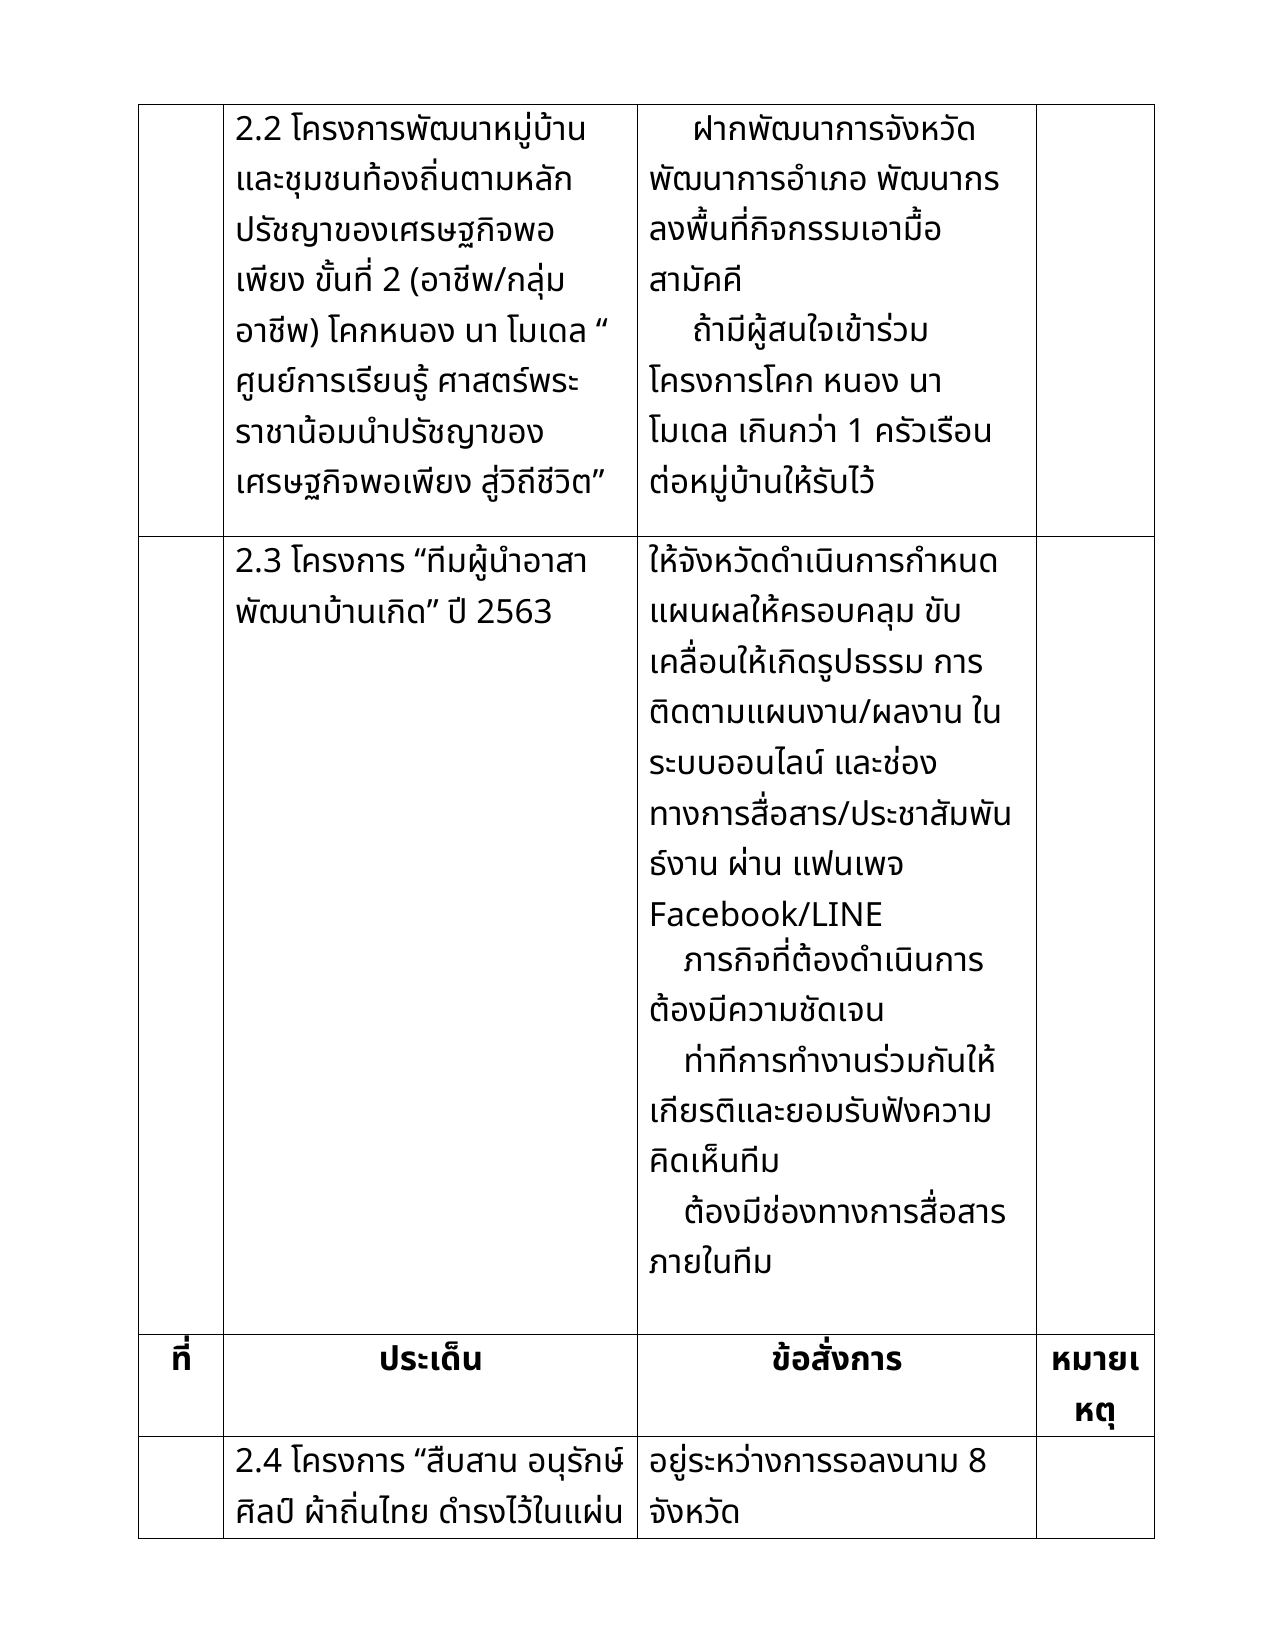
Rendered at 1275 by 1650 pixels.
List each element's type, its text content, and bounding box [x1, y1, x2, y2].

table_cell [1037, 105, 1154, 536]
table_cell ข้อสั่งการ [638, 1335, 1036, 1436]
table_cell ให้จังหวัดดำเนินการกำหนดแผนผลให้ครอบคลุม ขับเคลื่อนให้เกิดรูปธรรม การติดตามแผนงาน/ผลงาน ในระบบออนไลน์ และช่องทางการสื่อสาร/ประชาสัมพันธ์งาน ผ่าน แฟนเพจ Facebook/LINE ภารกิจที่ต้องดำเนินการต้องมีความชัดเจน ท่าทีการทำงานร่วมกันให้เกียรติและยอมรับฟังความคิดเห็นทีม ต้องมีช่องทางการสื่อสารภายในทีม [638, 537, 1036, 1334]
table_cell [1037, 1437, 1154, 1538]
table_cell [139, 537, 223, 1334]
table_cell 2.3 โครงการ “ทีมผู้นำอาสาพัฒนาบ้านเกิด” ปี 2563 [224, 537, 637, 1334]
table_cell ที่ [139, 1335, 223, 1436]
table_cell ประเด็น [224, 1335, 637, 1436]
table_cell [1037, 537, 1154, 1334]
table_cell ฝากพัฒนาการจังหวัด พัฒนาการอำเภอ พัฒนากร ลงพื้นที่กิจกรรมเอามื้อสามัคคี ถ้ามีผู้สนใจเข้าร่วมโครงการโคก หนอง นา โมเดล เกินกว่า 1 ครัวเรือนต่อหมู่บ้านให้รับไว้ [638, 105, 1036, 536]
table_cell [638, 1437, 1036, 1538]
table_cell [224, 1437, 637, 1538]
table_cell 2.2 โครงการพัฒนาหมู่บ้านและชุมชนท้องถิ่นตามหลักปรัชญาของเศรษฐกิจพอเพียง ขั้นที่ 2 (อาชีพ/กลุ่มอาชีพ) โคกหนอง นา โมเดล “ศูนย์การเรียนรู้ ศาสตร์พระราชาน้อมนำปรัชญาของเศรษฐกิจพอเพียง สู่วิถีชีวิต” [224, 105, 637, 536]
table_cell หมายเหตุ [1037, 1335, 1154, 1436]
table_cell [139, 1437, 223, 1538]
table_cell [139, 105, 223, 536]
